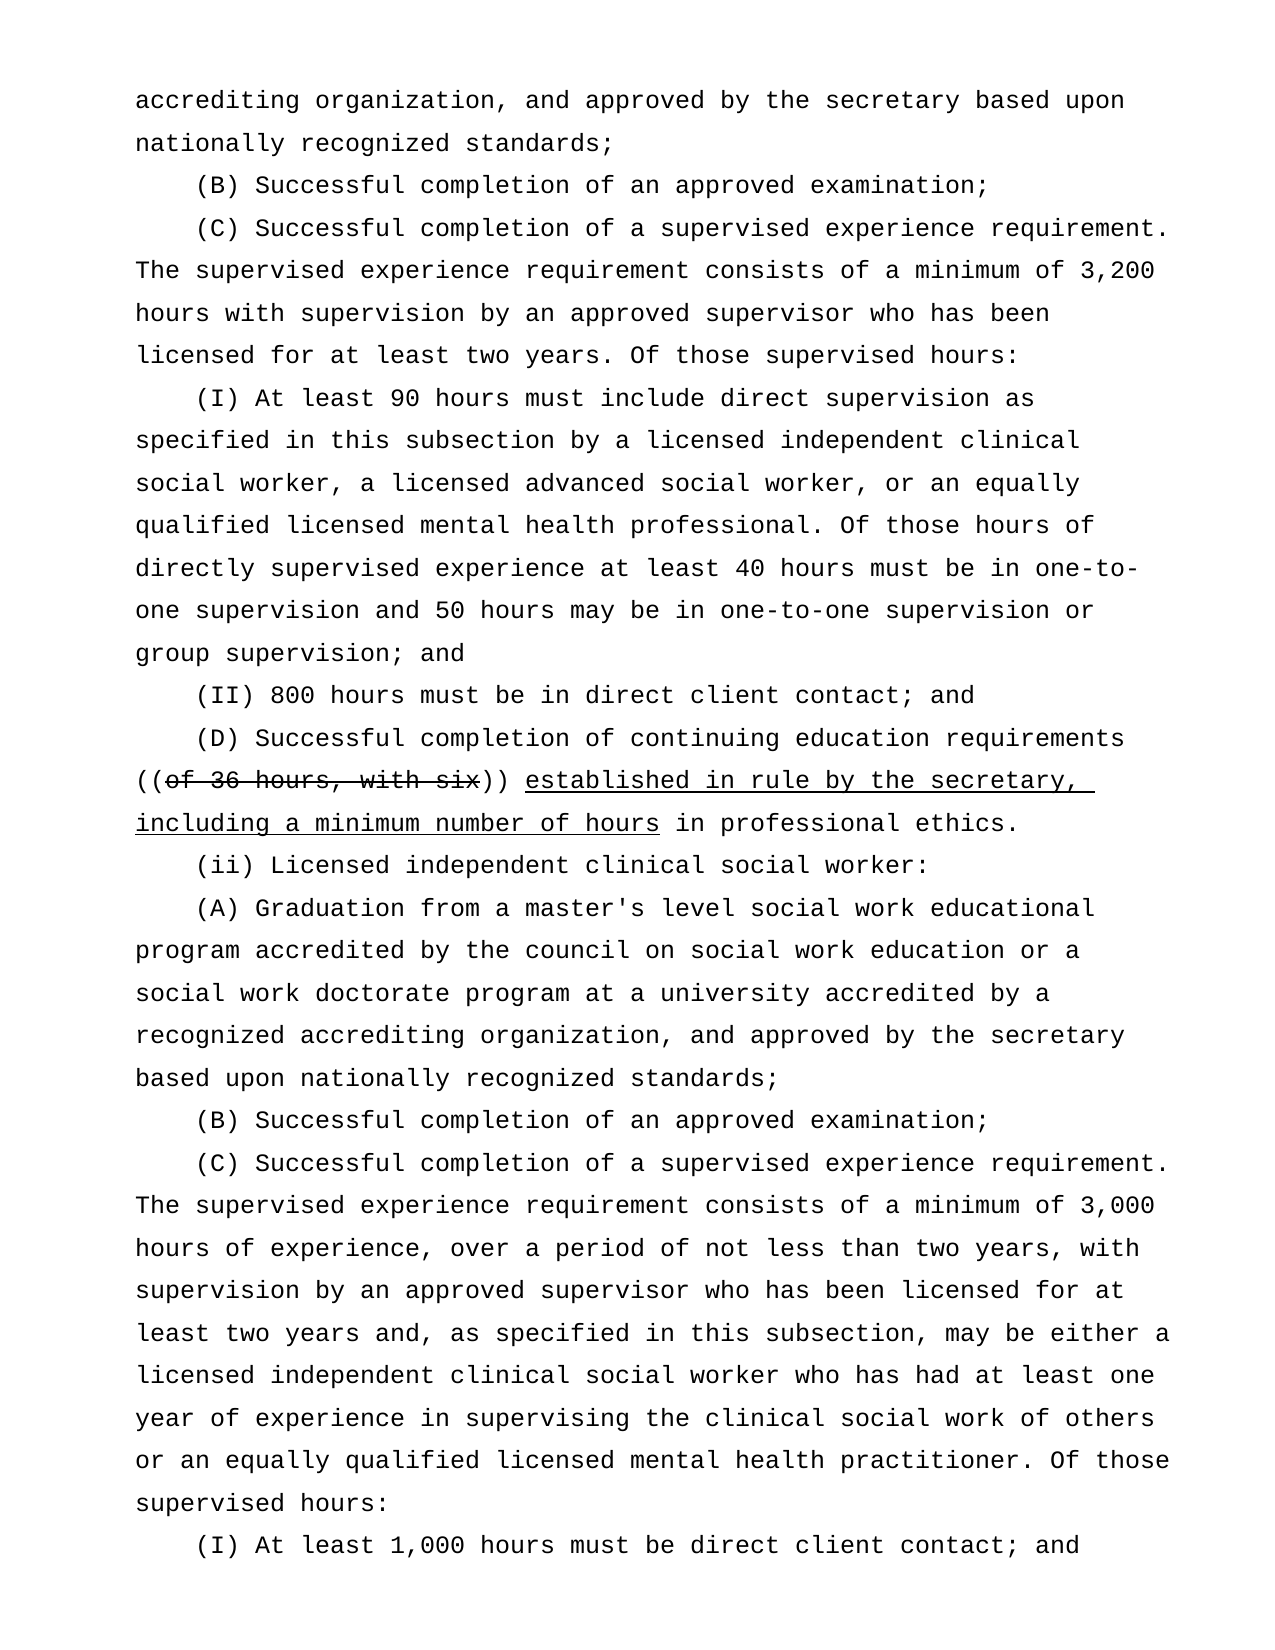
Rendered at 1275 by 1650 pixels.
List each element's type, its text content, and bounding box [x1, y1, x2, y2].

text (II) 800 hours must be in direct client contact; and [135, 670, 1170, 712]
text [135, 75, 1170, 160]
text (I) At least 90 hours must include direct supervision as specified in this subsection by a licensed independent clinical social worker, a licensed advanced social worker, or an equally qualified licensed mental health professional. Of those hours of directly supervised experience at least 40 hours must be in one-to-one supervision and 50 hours may be in one-to-one supervision or group supervision; and [135, 372, 1170, 670]
text (C) Successful completion of a supervised experience requirement. The supervised experience requirement consists of a minimum of 3,000 hours of experience, over a period of not less than two years, with supervision by an approved supervisor who has been licensed for at least two years and, as specified in this subsection, may be either a licensed independent clinical social worker who has had at least one year of experience in supervising the clinical social work of others or an equally qualified licensed mental health practitioner. Of those supervised hours: [135, 1137, 1170, 1520]
text (D) Successful completion of continuing education requirements ((of 36 hours, with six)) established in rule by the secretary, including a minimum number of hours in professional ethics. [135, 712, 1170, 840]
text (ii) Licensed independent clinical social worker: [135, 840, 1170, 882]
text (C) Successful completion of a supervised experience requirement. The supervised experience requirement consists of a minimum of 3,200 hours with supervision by an approved supervisor who has been licensed for at least two years. Of those supervised hours: [135, 202, 1170, 372]
text (B) Successful completion of an approved examination; [135, 1095, 1170, 1137]
text (A) Graduation from a master's level social work educational program accredited by the council on social work education or a social work doctorate program at a university accredited by a recognized accrediting organization, and approved by the secretary based upon nationally recognized standards; [135, 882, 1170, 1095]
text (B) Successful completion of an approved examination; [135, 160, 1170, 202]
text (I) At least 1,000 hours must be direct client contact; and [135, 1520, 1170, 1562]
